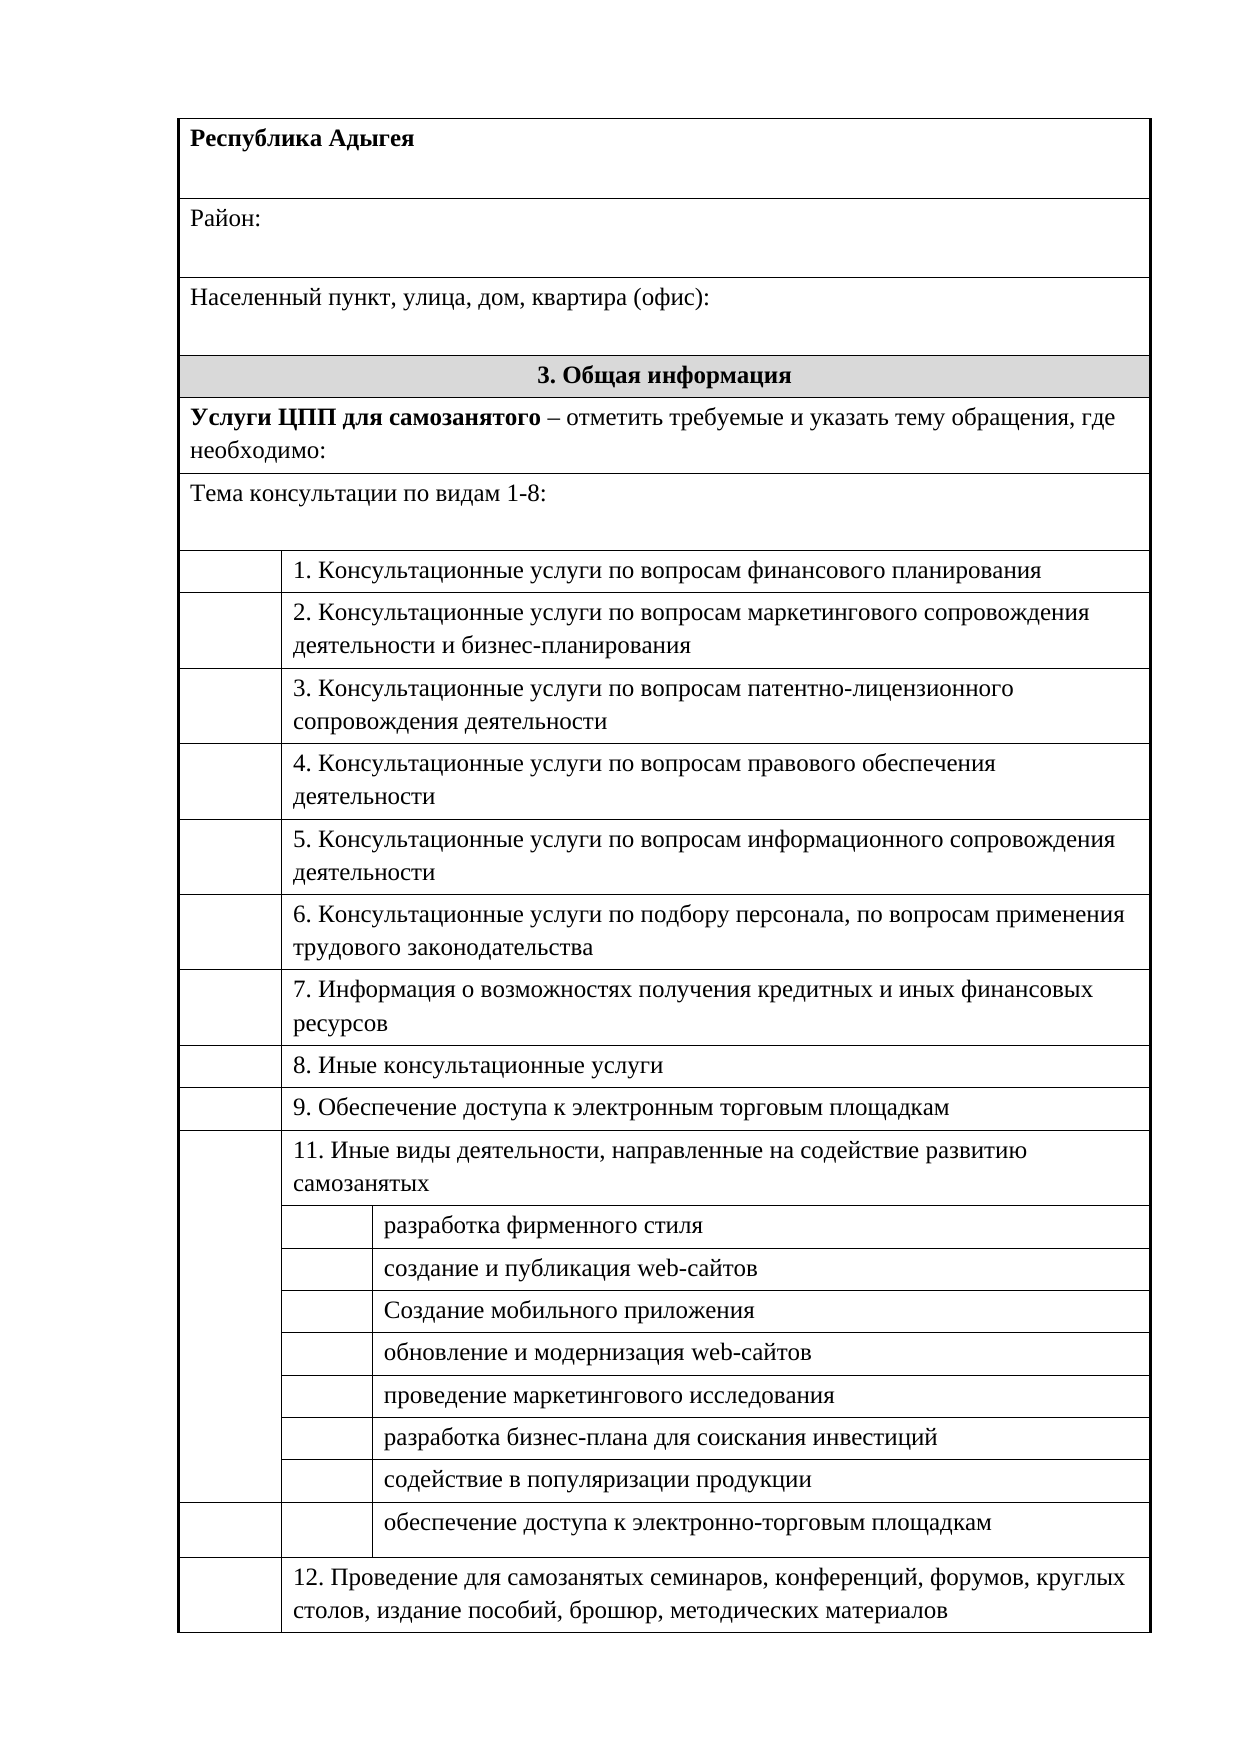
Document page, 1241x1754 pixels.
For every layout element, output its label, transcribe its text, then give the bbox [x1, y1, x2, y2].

table_cell [282, 1418, 372, 1459]
table_cell 2. Консультационные услуги по вопросам маркетингового сопровождения деятельности и бизнес-планирования [282, 593, 1149, 668]
table_cell 5. Консультационные услуги по вопросам информационного сопровождения деятельности [282, 820, 1149, 894]
table_cell [282, 1249, 372, 1290]
table_cell [282, 1503, 372, 1557]
table_cell Район: [180, 199, 1149, 277]
table_cell создание и публикация web-сайтов [373, 1249, 1149, 1290]
table_cell [180, 551, 281, 592]
table_cell 3. Консультационные услуги по вопросам патентно-лицензионного сопровождения деятельности [282, 669, 1149, 743]
table_cell [180, 970, 281, 1045]
table_cell проведение маркетингового исследования [373, 1376, 1149, 1417]
table_cell [180, 669, 281, 743]
table_cell [282, 1376, 372, 1417]
table_cell Создание мобильного приложения [373, 1291, 1149, 1332]
table_cell обновление и модернизация web-сайтов [373, 1333, 1149, 1374]
table_cell разработка фирменного стиля [373, 1206, 1149, 1247]
table_cell 12. Проведение для самозанятых семинаров, конференций, форумов, круглых столов, издание пособий, брошюр, методических материалов [282, 1558, 1149, 1632]
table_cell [180, 119, 1149, 198]
table_cell содействие в популяризации продукции [373, 1460, 1149, 1502]
table_cell 3. Общая информация [180, 356, 1149, 397]
table_cell [180, 1088, 281, 1129]
table_cell [282, 1333, 372, 1374]
table_cell [282, 1460, 372, 1502]
table_cell 4. Консультационные услуги по вопросам правового обеспечения деятельности [282, 744, 1149, 818]
table_cell 9. Обеспечение доступа к электронным торговым площадкам [282, 1088, 1149, 1129]
table_cell [180, 1503, 281, 1557]
table_cell [180, 744, 281, 818]
table_cell [180, 1046, 281, 1087]
table_cell [180, 1131, 281, 1502]
table_cell 6. Консультационные услуги по подбору персонала, по вопросам применения трудового законодательства [282, 895, 1149, 969]
table_cell 7. Информация о возможностях получения кредитных и иных финансовых ресурсов [282, 970, 1149, 1045]
table_cell Населенный пункт, улица, дом, квартира (офис): [180, 278, 1149, 355]
table_cell 1. Консультационные услуги по вопросам финансового планирования [282, 551, 1149, 592]
table_cell 8. Иные консультационные услуги [282, 1046, 1149, 1087]
table_cell Услуги ЦПП для самозанятого – отметить требуемые и указать тему обращения, где необходимо: [180, 398, 1149, 472]
table_cell обеспечение доступа к электронно-торговым площадкам [373, 1503, 1149, 1557]
table_cell [282, 1206, 372, 1247]
table_cell 11. Иные виды деятельности, направленные на содействие развитию самозанятых [282, 1131, 1149, 1205]
table_cell [180, 1558, 281, 1632]
table_cell разработка бизнес-плана для соискания инвестиций [373, 1418, 1149, 1459]
table_cell [180, 820, 281, 894]
table_cell [180, 593, 281, 668]
table_cell [282, 1291, 372, 1332]
table_cell [180, 895, 281, 969]
table_cell Тема консультации по видам 1-8: [180, 474, 1149, 550]
